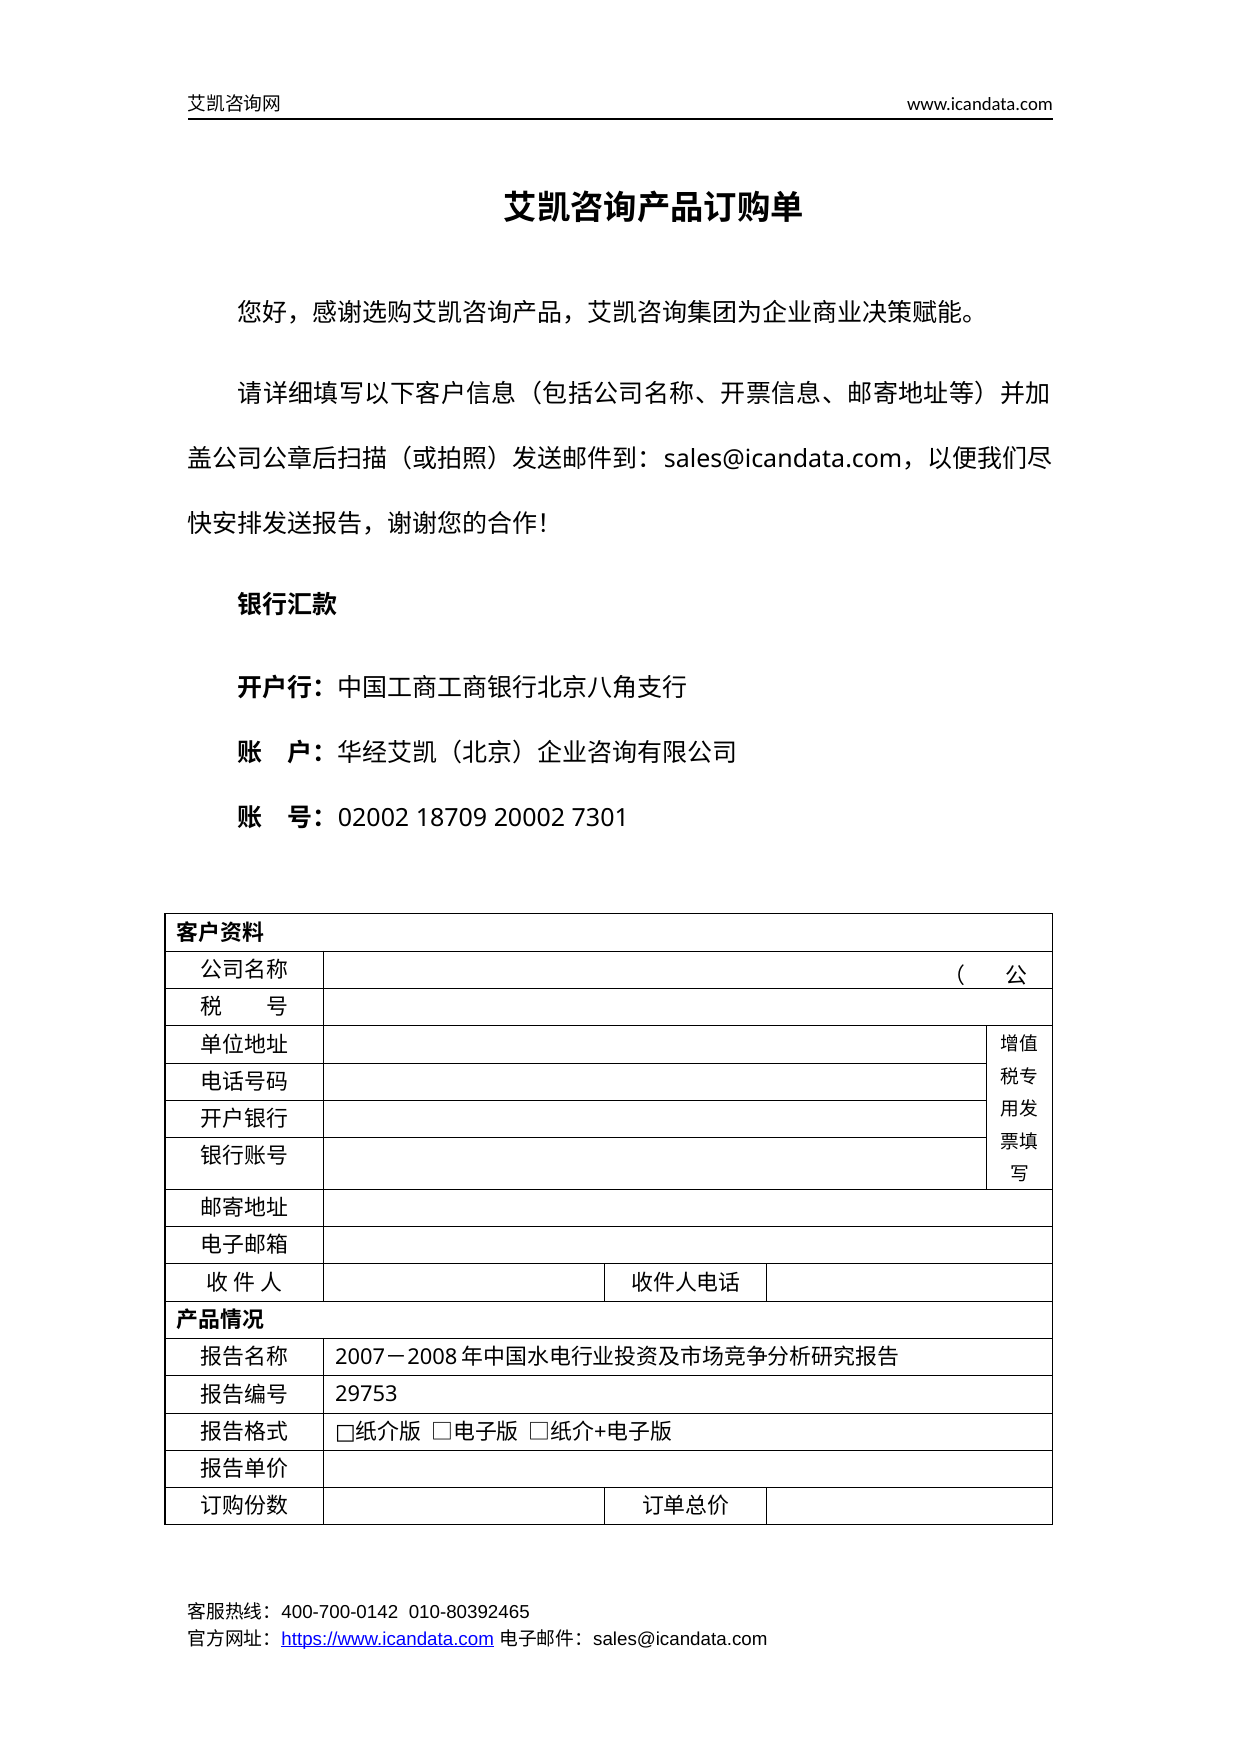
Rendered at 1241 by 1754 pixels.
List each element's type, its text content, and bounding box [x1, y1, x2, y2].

text 账 户：华经艾凯（北京）企业咨询有限公司 [187, 718, 1053, 783]
table_cell 29753 [324, 1376, 1052, 1412]
table_cell [324, 1488, 604, 1524]
table_cell [324, 1451, 1052, 1487]
text 您好，感谢选购艾凯咨询产品，艾凯咨询集团为企业商业决策赋能。 [187, 278, 1053, 343]
table_cell 收件人电话 [605, 1264, 766, 1301]
table_cell [324, 1064, 986, 1100]
table_cell [324, 1227, 1052, 1263]
table_cell 报告名称 [166, 1339, 323, 1375]
table_cell 开户银行 [166, 1101, 323, 1137]
table_cell 报告格式 [166, 1414, 323, 1450]
table_cell 邮寄地址 [166, 1190, 323, 1226]
text 请详细填写以下客户信息（包括公司名称、开票信息、邮寄地址等）并加盖公司公章后扫描（或拍照）发送邮件到：sales@icandata.com，以便我们尽快安排发送报告，谢谢您的合作！ [187, 359, 1053, 554]
table_cell 报告单价 [166, 1451, 323, 1487]
table_cell 公司名称 [166, 952, 323, 988]
text 银行汇款 [187, 570, 1053, 635]
table_cell 单位地址 [166, 1026, 323, 1062]
table_cell [324, 1138, 986, 1189]
table_header 客户资料 [166, 914, 1052, 951]
table_cell 报告编号 [166, 1376, 323, 1412]
table_cell [324, 952, 1052, 988]
table_cell 税 号 [166, 989, 323, 1025]
table_cell 增值税专用发票填写 [987, 1026, 1052, 1189]
table_cell [324, 1026, 986, 1062]
table_cell [324, 1101, 986, 1137]
table_cell 电话号码 [166, 1064, 323, 1100]
table_cell 电子邮箱 [166, 1227, 323, 1263]
table_cell 收 件 人 [166, 1264, 323, 1301]
table_cell [324, 989, 1052, 1025]
table_cell 订单总价 [605, 1488, 766, 1524]
table_cell 2007－2008年中国水电行业投资及市场竞争分析研究报告 [324, 1339, 1052, 1375]
text 开户行：中国工商工商银行北京八角支行 [187, 653, 1053, 718]
table_cell 产品情况 [166, 1302, 1052, 1338]
table_cell [324, 1190, 1052, 1226]
table_cell □纸介版 □电子版 □纸介+电子版 [324, 1414, 1052, 1450]
table_cell 订购份数 [166, 1488, 323, 1524]
table_cell [324, 1264, 604, 1301]
table_cell [767, 1264, 1052, 1301]
text 账 号：02002 18709 20002 7301 [187, 783, 1053, 848]
text 艾凯咨询产品订购单 [187, 172, 1053, 237]
table_cell 银行账号 [166, 1138, 323, 1189]
table_cell [767, 1488, 1052, 1524]
